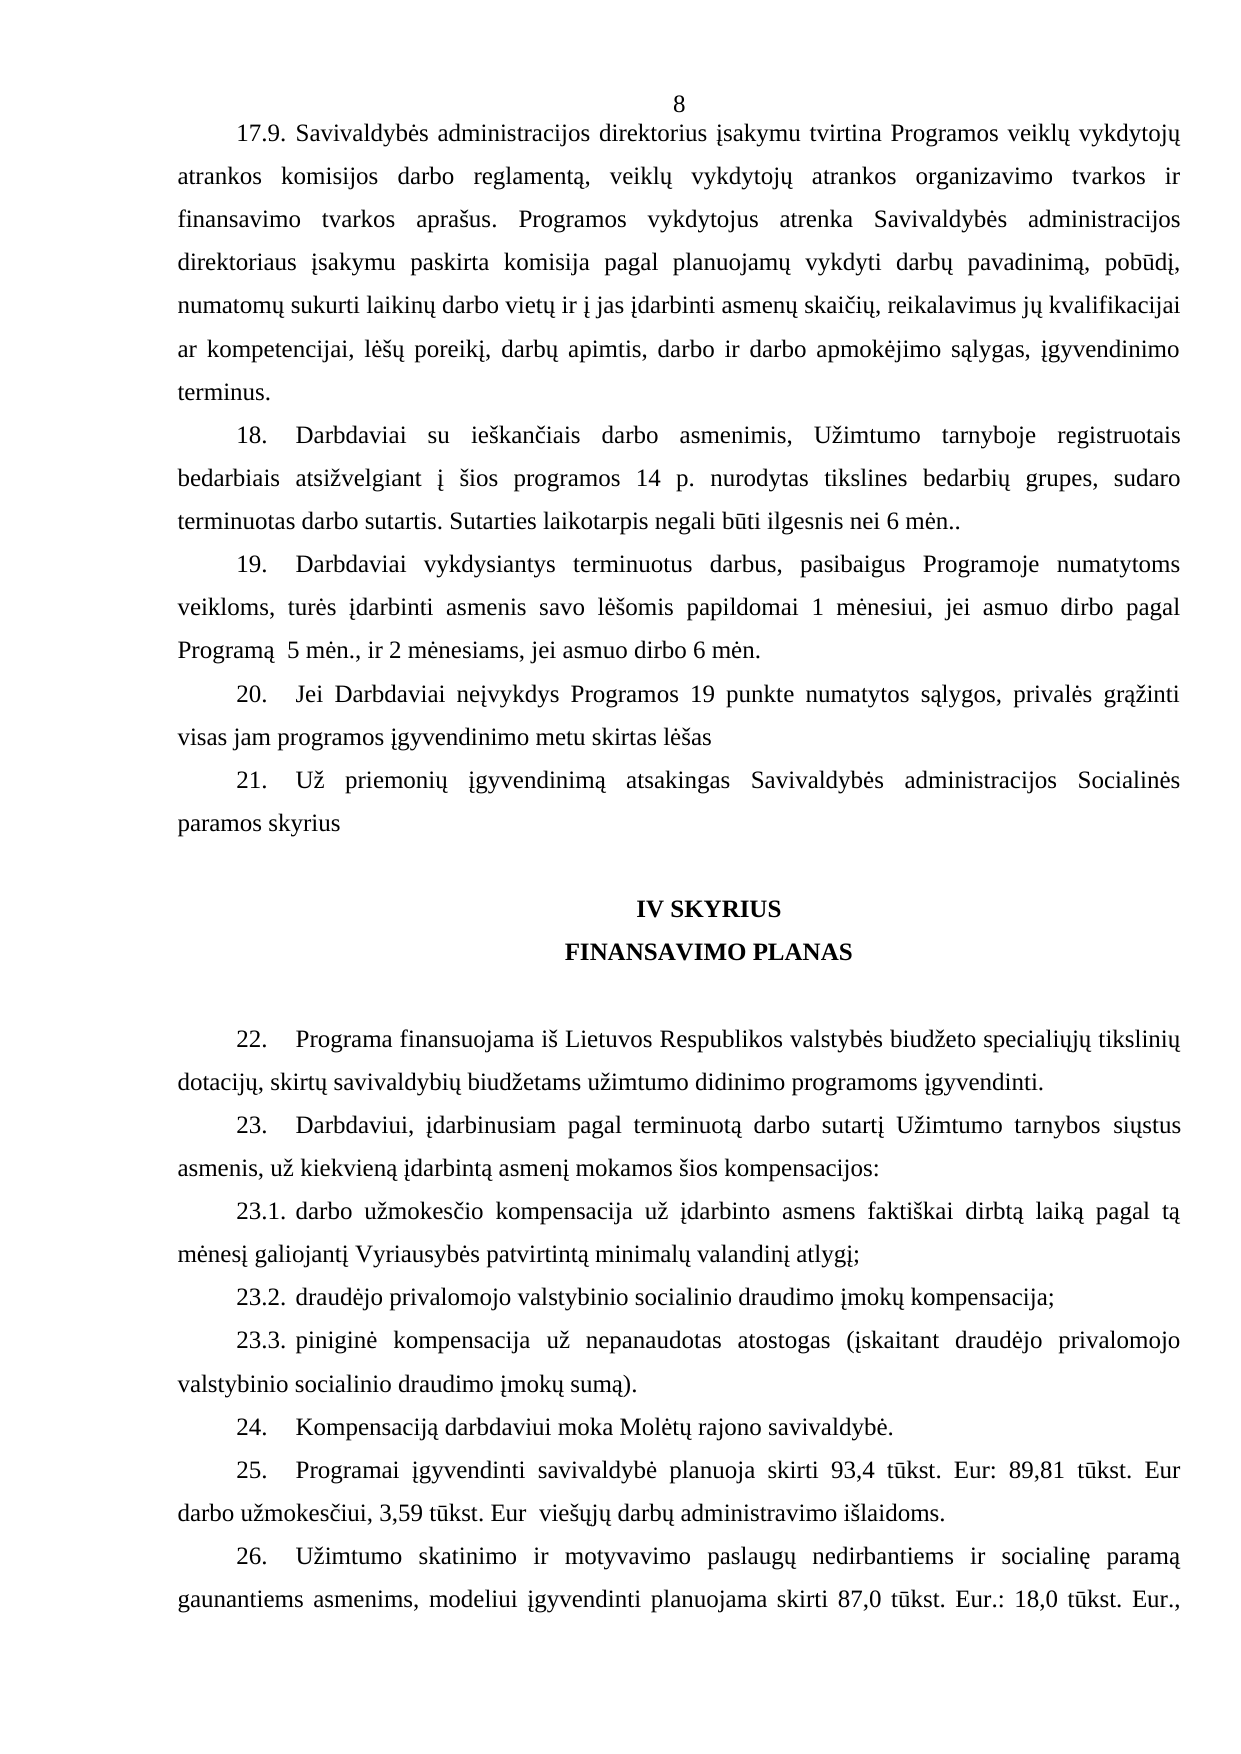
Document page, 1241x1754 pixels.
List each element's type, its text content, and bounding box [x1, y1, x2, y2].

list Jei Darbdaviai neįvykdys Programos 19 punkte numatytos sąlygos, privalės grąžinti visas jam programos įgyvendinimo metu skirtas lėšas [177, 679, 1181, 751]
text FINANSAVIMO PLANAS [177, 937, 1181, 966]
list darbo užmokesčio kompensacija už įdarbinto asmens faktiškai dirbtą laiką pagal tą mėnesį galiojantį Vyriausybės patvirtintą minimalų valandinį atlygį; [177, 1196, 1181, 1268]
list Programa finansuojama iš Lietuvos Respublikos valstybės biudžeto specialiųjų tikslinių dotacijų, skirtų savivaldybių biudžetams užimtumo didinimo programoms įgyvendinti. [177, 1024, 1181, 1096]
list draudėjo privalomojo valstybinio socialinio draudimo įmokų kompensacija; [177, 1282, 1181, 1311]
list piniginė kompensacija už nepanaudotas atostogas (įskaitant draudėjo privalomojo valstybinio socialinio draudimo įmokų sumą). [177, 1326, 1181, 1397]
text IV SKYRIUS [177, 894, 1181, 923]
list Programai įgyvendinti savivaldybė planuoja skirti 93,4 tūkst. Eur: 89,81 tūkst. Eur darbo užmokesčiui, 3,59 tūkst. Eur viešųjų darbų administravimo išlaidoms. [177, 1455, 1181, 1527]
list Už priemonių įgyvendinimą atsakingas Savivaldybės administracijos Socialinės paramos skyrius [177, 765, 1181, 837]
list Darbdaviai su ieškančiais darbo asmenimis, Užimtumo tarnyboje registruotais bedarbiais atsižvelgiant į šios programos 14 p. nurodytas tikslines bedarbių grupes, sudaro terminuotas darbo sutartis. Sutarties laikotarpis negali būti ilgesnis nei 6 mėn.. [177, 420, 1181, 535]
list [177, 1541, 1181, 1613]
list Darbdaviai vykdysiantys terminuotus darbus, pasibaigus Programoje numatytoms veikloms, turės įdarbinti asmenis savo lėšomis papildomai 1 mėnesiui, jei asmuo dirbo pagal Programą 5 mėn., ir 2 mėnesiams, jei asmuo dirbo 6 mėn. [177, 549, 1181, 664]
list Kompensaciją darbdaviui moka Molėtų rajono savivaldybė. [177, 1412, 1181, 1441]
list Darbdaviui, įdarbinusiam pagal terminuotą darbo sutartį Užimtumo tarnybos siųstus asmenis, už kiekvieną įdarbintą asmenį mokamos šios kompensacijos: [177, 1110, 1181, 1182]
list Savivaldybės administracijos direktorius įsakymu tvirtina Programos veiklų vykdytojų atrankos komisijos darbo reglamentą, veiklų vykdytojų atrankos organizavimo tvarkos ir finansavimo tvarkos aprašus. Programos vykdytojus atrenka Savivaldybės administracijos direktoriaus įsakymu paskirta komisija pagal planuojamų vykdyti darbų pavadinimą, pobūdį, numatomų sukurti laikinų darbo vietų ir į jas įdarbinti asmenų skaičių, reikalavimus jų kvalifikacijai ar kompetencijai, lėšų poreikį, darbų apimtis, darbo ir darbo apmokėjimo sąlygas, įgyvendinimo terminus. [177, 118, 1181, 406]
